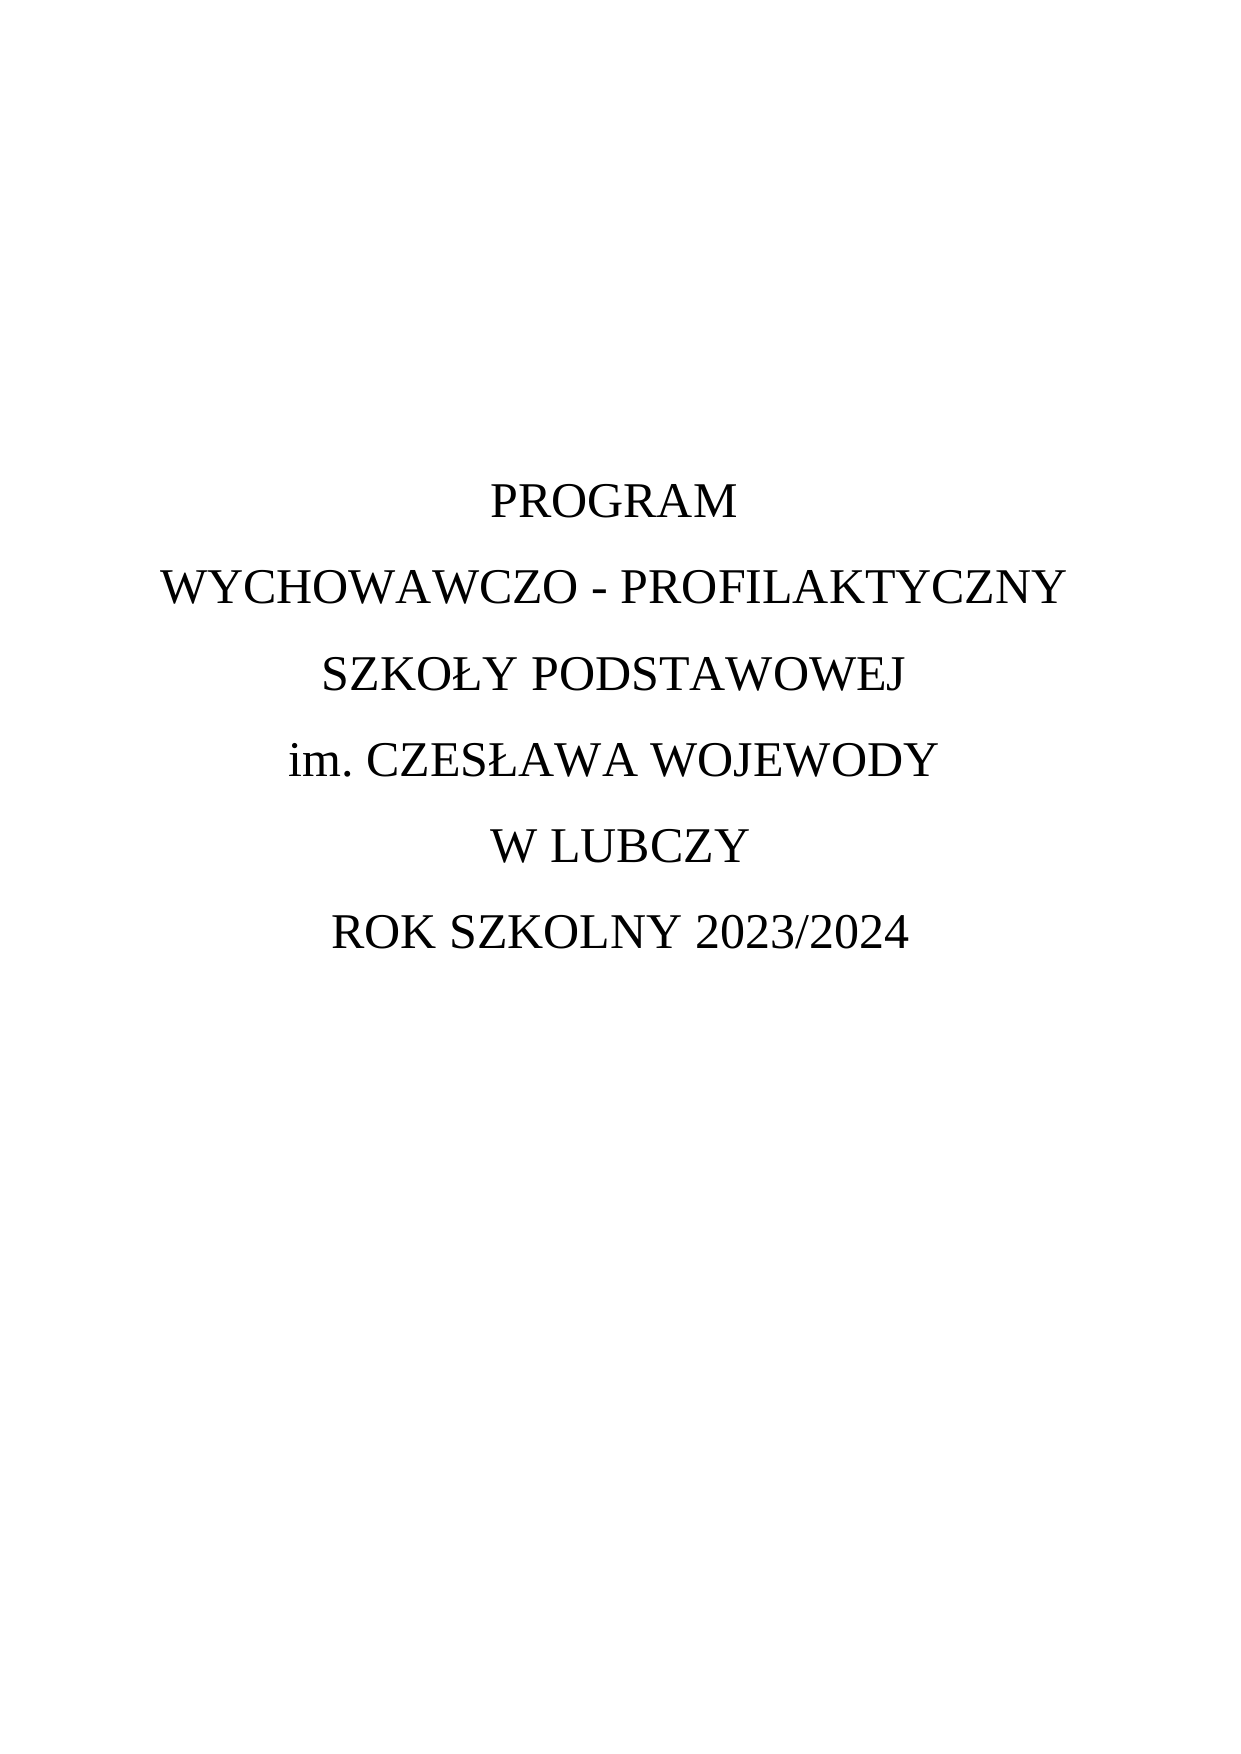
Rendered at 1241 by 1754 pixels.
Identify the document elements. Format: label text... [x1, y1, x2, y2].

text PROGRAM WYCHOWAWCZO - PROFILAKTYCZNY SZKOŁY PODSTAWOWEJ im. CZESŁAWA WOJEWODY W LUBCZY [148, 471, 1093, 873]
text ROK SZKOLNY 2023/2024 [148, 902, 1093, 960]
